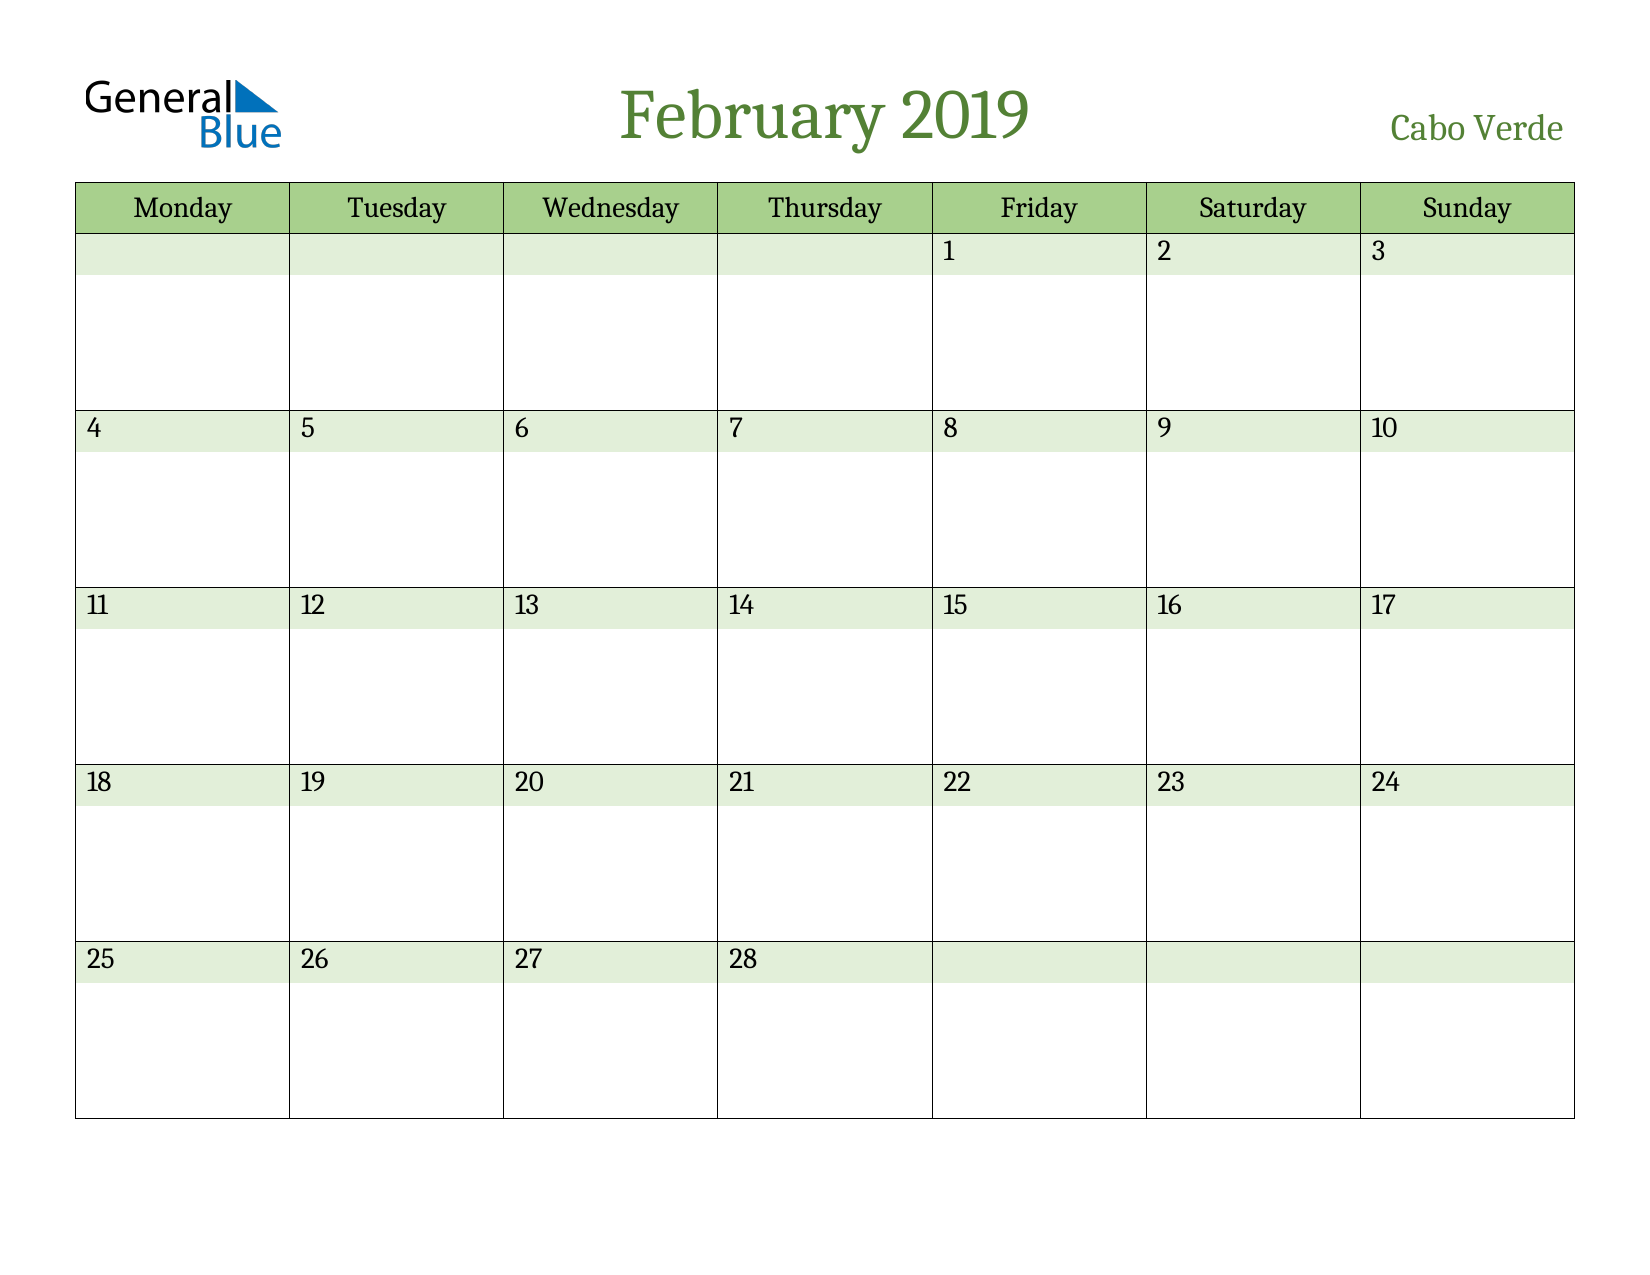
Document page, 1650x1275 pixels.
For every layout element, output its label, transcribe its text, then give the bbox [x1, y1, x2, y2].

table_cell [504, 629, 717, 764]
table_cell [933, 275, 1146, 410]
table_cell [76, 452, 289, 587]
table_cell [1147, 452, 1360, 587]
table_cell [933, 629, 1146, 764]
table_cell [504, 983, 717, 1118]
table_cell [718, 629, 932, 764]
table_cell [504, 806, 717, 941]
table_cell [1361, 806, 1574, 941]
table_cell [718, 806, 932, 941]
table_cell Friday [933, 183, 1146, 233]
table_cell 17 [1361, 588, 1574, 629]
table_cell 26 [290, 942, 503, 983]
table_cell 23 [1147, 765, 1360, 806]
table_cell 4 [76, 411, 289, 452]
table_cell 3 [1361, 234, 1574, 275]
table_cell 16 [1147, 588, 1360, 629]
table_cell [933, 806, 1146, 941]
table_cell [290, 234, 503, 275]
table_cell 9 [1147, 411, 1360, 452]
table_cell 1 [933, 234, 1146, 275]
table_cell 7 [718, 411, 932, 452]
table_cell [718, 275, 932, 410]
table_cell 18 [76, 765, 289, 806]
table_cell [504, 275, 717, 410]
table_cell [290, 452, 503, 587]
table_cell [76, 275, 289, 410]
table_cell 28 [718, 942, 932, 983]
table_cell [1361, 629, 1574, 764]
table_cell [1147, 983, 1360, 1118]
table_cell 15 [933, 588, 1146, 629]
table_cell [718, 452, 932, 587]
table_cell [290, 275, 503, 410]
table_cell [1361, 983, 1574, 1118]
table_cell Monday [76, 183, 289, 233]
table_cell 6 [504, 411, 717, 452]
table_cell 10 [1361, 411, 1574, 452]
table_cell [1361, 942, 1574, 983]
table_cell [1147, 806, 1360, 941]
table_cell Sunday [1361, 183, 1574, 233]
table_cell 19 [290, 765, 503, 806]
table_cell [290, 806, 503, 941]
table_cell [504, 452, 717, 587]
table_cell [1361, 275, 1574, 410]
table_cell [933, 942, 1146, 983]
table_cell [1147, 942, 1360, 983]
table_cell [1147, 629, 1360, 764]
table_cell 21 [718, 765, 932, 806]
table_cell 22 [933, 765, 1146, 806]
table_cell 2 [1147, 234, 1360, 275]
picture [86, 80, 281, 148]
table_cell [76, 983, 289, 1118]
table_cell [1147, 275, 1360, 410]
table_cell 5 [290, 411, 503, 452]
table_cell Wednesday [504, 183, 717, 233]
table_cell [718, 234, 932, 275]
table_cell 20 [504, 765, 717, 806]
table_cell 24 [1361, 765, 1574, 806]
table_cell [76, 806, 289, 941]
table_cell 27 [504, 942, 717, 983]
table_cell Tuesday [290, 183, 503, 233]
table_cell [76, 629, 289, 764]
table_cell 8 [933, 411, 1146, 452]
table_cell 13 [504, 588, 717, 629]
table_cell [76, 234, 289, 275]
table_header Cabo Verde [1146, 75, 1574, 182]
table_cell 25 [76, 942, 289, 983]
table_cell Saturday [1147, 183, 1360, 233]
table_cell [504, 234, 717, 275]
table_header [76, 75, 503, 182]
table_header February 2019 [504, 75, 1146, 182]
table_cell [718, 983, 932, 1118]
table_cell 14 [718, 588, 932, 629]
table_cell [290, 629, 503, 764]
table_cell [1361, 452, 1574, 587]
table_cell 11 [76, 588, 289, 629]
table_cell Thursday [718, 183, 932, 233]
table_cell 12 [290, 588, 503, 629]
table_cell [290, 983, 503, 1118]
table_cell [933, 983, 1146, 1118]
table_cell [933, 452, 1146, 587]
